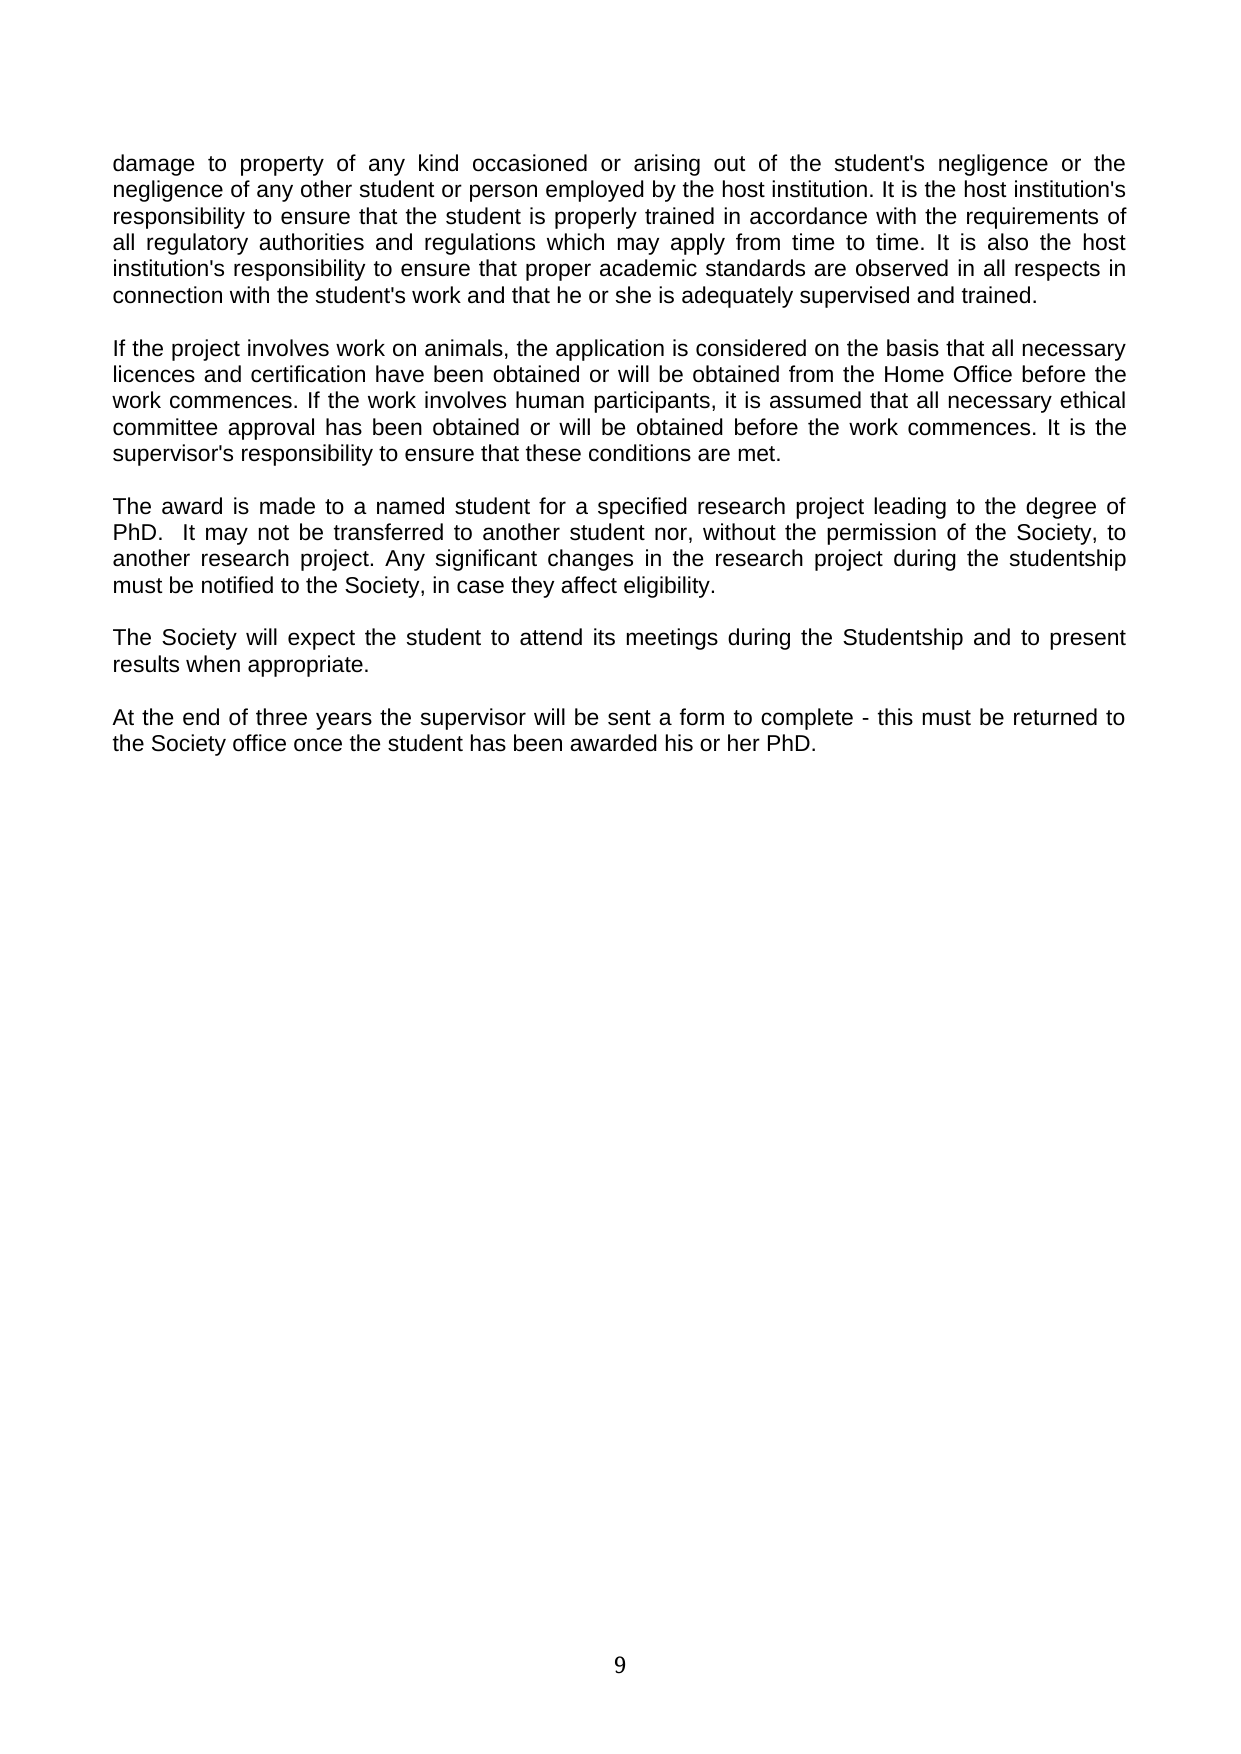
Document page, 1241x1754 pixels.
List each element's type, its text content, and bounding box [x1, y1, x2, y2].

text The award is made to a named student for a specified research project leading to the degree of PhD. It may not be transferred to another student nor, without the permission of the Society, to another research project. Any significant changes in the research project during the studentship must be notified to the Society, in case they affect eligibility. [112, 493, 1128, 598]
text If the project involves work on animals, the application is considered on the basis that all necessary licences and certification have been obtained or will be obtained from the Home Office before the work commences. If the work involves human participants, it is assumed that all necessary ethical committee approval has been obtained or will be obtained before the work commences. It is the supervisor's responsibility to ensure that these conditions are met. [112, 334, 1128, 466]
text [112, 150, 1128, 308]
text At the end of three years the supervisor will be sent a form to complete - this must be returned to the Society office once the student has been awarded his or her PhD. [112, 703, 1128, 756]
text The Society will expect the student to attend its meetings during the Studentship and to present results when appropriate. [112, 624, 1128, 677]
